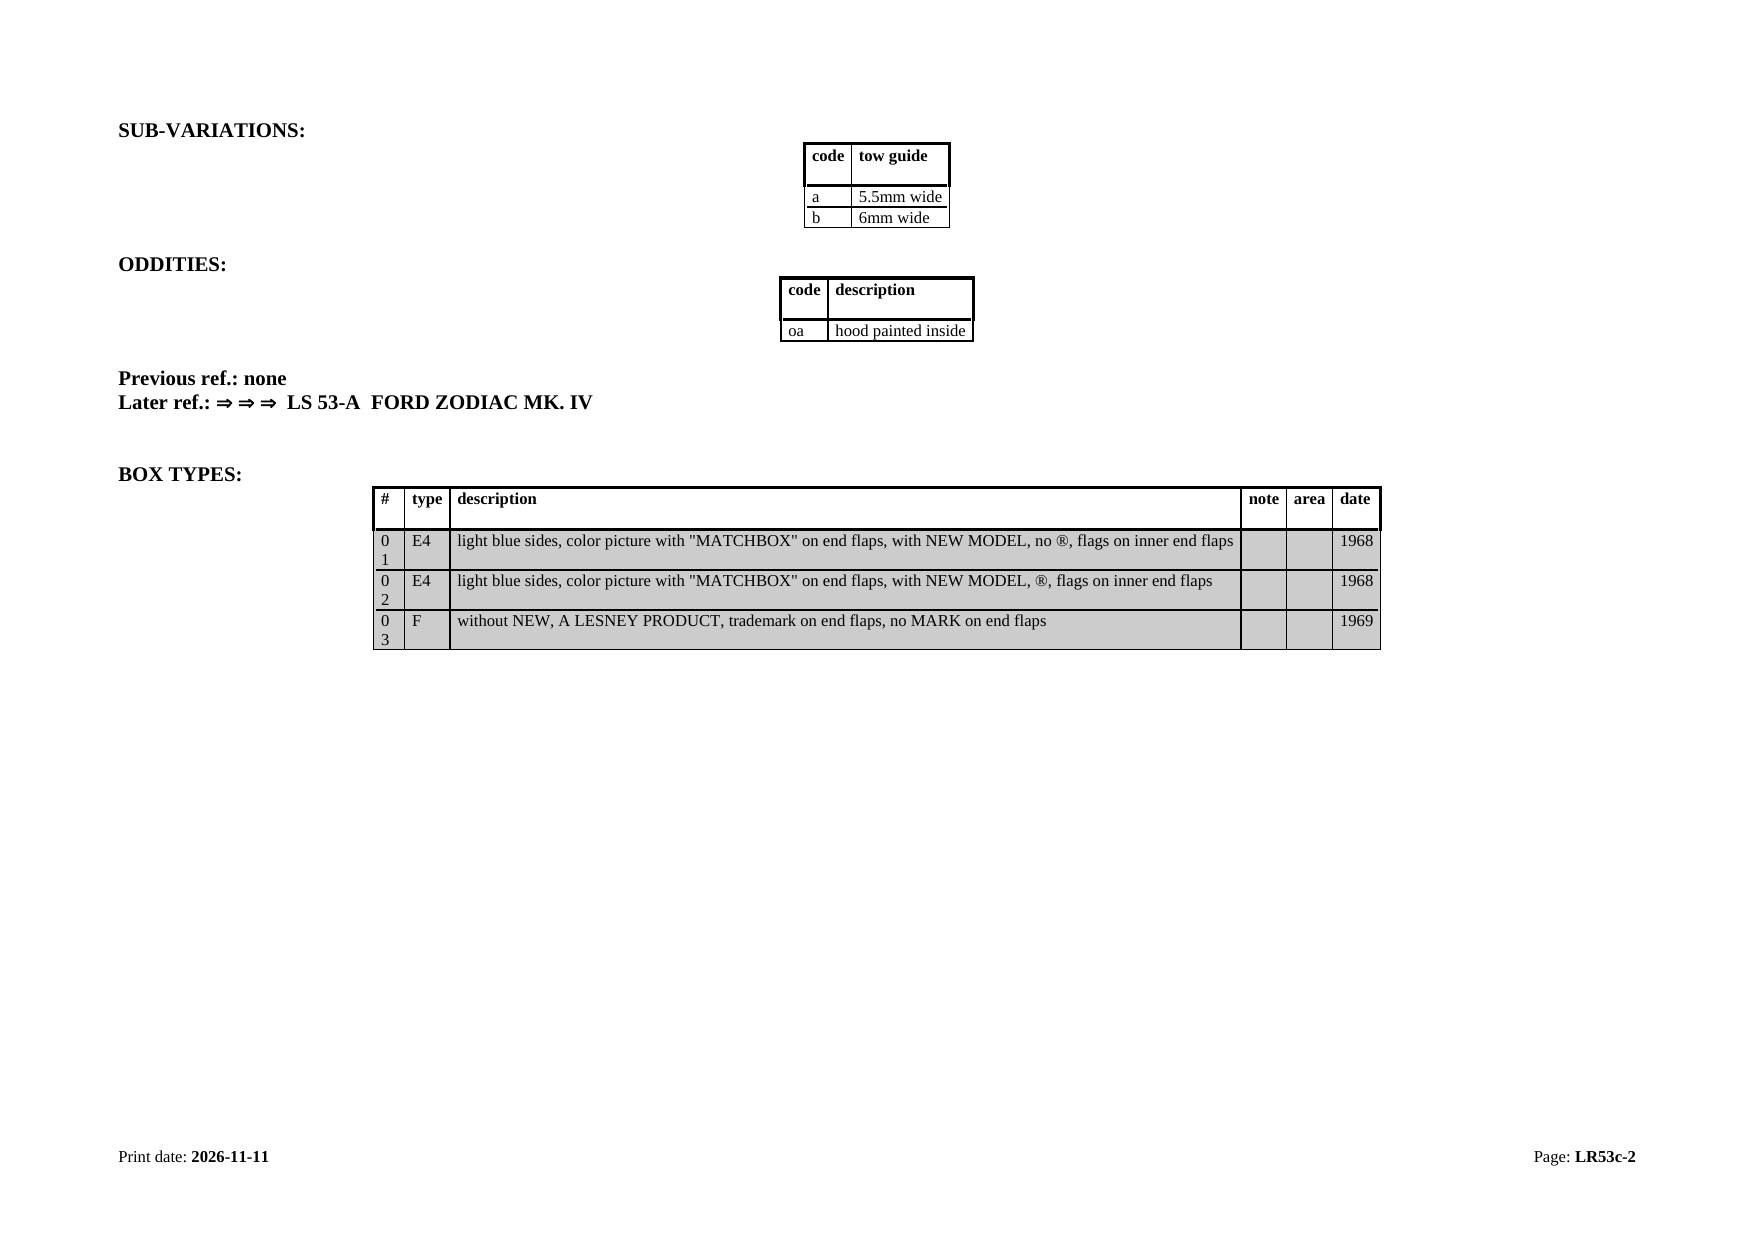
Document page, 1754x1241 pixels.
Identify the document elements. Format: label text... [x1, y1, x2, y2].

table_header description [451, 489, 1240, 527]
table_header code [782, 280, 827, 318]
table_cell [1242, 571, 1286, 609]
text ODDITIES: [118, 252, 1636, 276]
table_cell without NEW, A LESNEY PRODUCT, trademark on end flaps, no MARK on end flaps [451, 611, 1240, 649]
table_cell F [405, 611, 449, 649]
table_cell E4 [405, 531, 449, 569]
table_cell b [805, 206, 851, 227]
table_cell a [805, 185, 851, 206]
table_cell 1968 [1333, 528, 1380, 569]
table_cell oa [782, 318, 827, 340]
text Later ref.: LS 53-A FORD ZODIAC MK. IV [118, 390, 1636, 414]
table_cell 02 [374, 569, 404, 609]
table_cell [1242, 531, 1286, 569]
text BOX TYPES: [118, 462, 1636, 486]
table_cell 5.5mm wide [852, 184, 949, 206]
table_cell 01 [374, 529, 404, 569]
table_header note [1242, 489, 1286, 527]
table_cell light blue sides, color picture with "MATCHBOX" on end flaps, with NEW MODEL, no ®, flags on inner end flaps [451, 531, 1240, 569]
table_cell [1287, 611, 1332, 649]
table_cell 6mm wide [852, 206, 949, 227]
text Previous ref.: none [118, 366, 1636, 390]
table_header date [1333, 489, 1379, 527]
table_cell 1968 [1333, 569, 1380, 609]
table_cell [1287, 531, 1332, 569]
table_header code [806, 145, 851, 184]
table_header tow guide [852, 145, 948, 184]
table_cell [1287, 571, 1332, 609]
table_cell E4 [405, 571, 449, 609]
table_cell light blue sides, color picture with "MATCHBOX" on end flaps, with NEW MODEL, ®, flags on inner end flaps [451, 571, 1240, 609]
table_header area [1287, 489, 1332, 527]
table_header type [405, 489, 449, 527]
table_cell [1242, 611, 1286, 649]
text SUB-VARIATIONS: [118, 118, 1636, 142]
table_cell 03 [374, 609, 404, 649]
table_cell hood painted inside [829, 318, 972, 340]
table_cell 1969 [1333, 609, 1380, 649]
table_header description [829, 280, 972, 318]
table_header # [375, 489, 404, 527]
